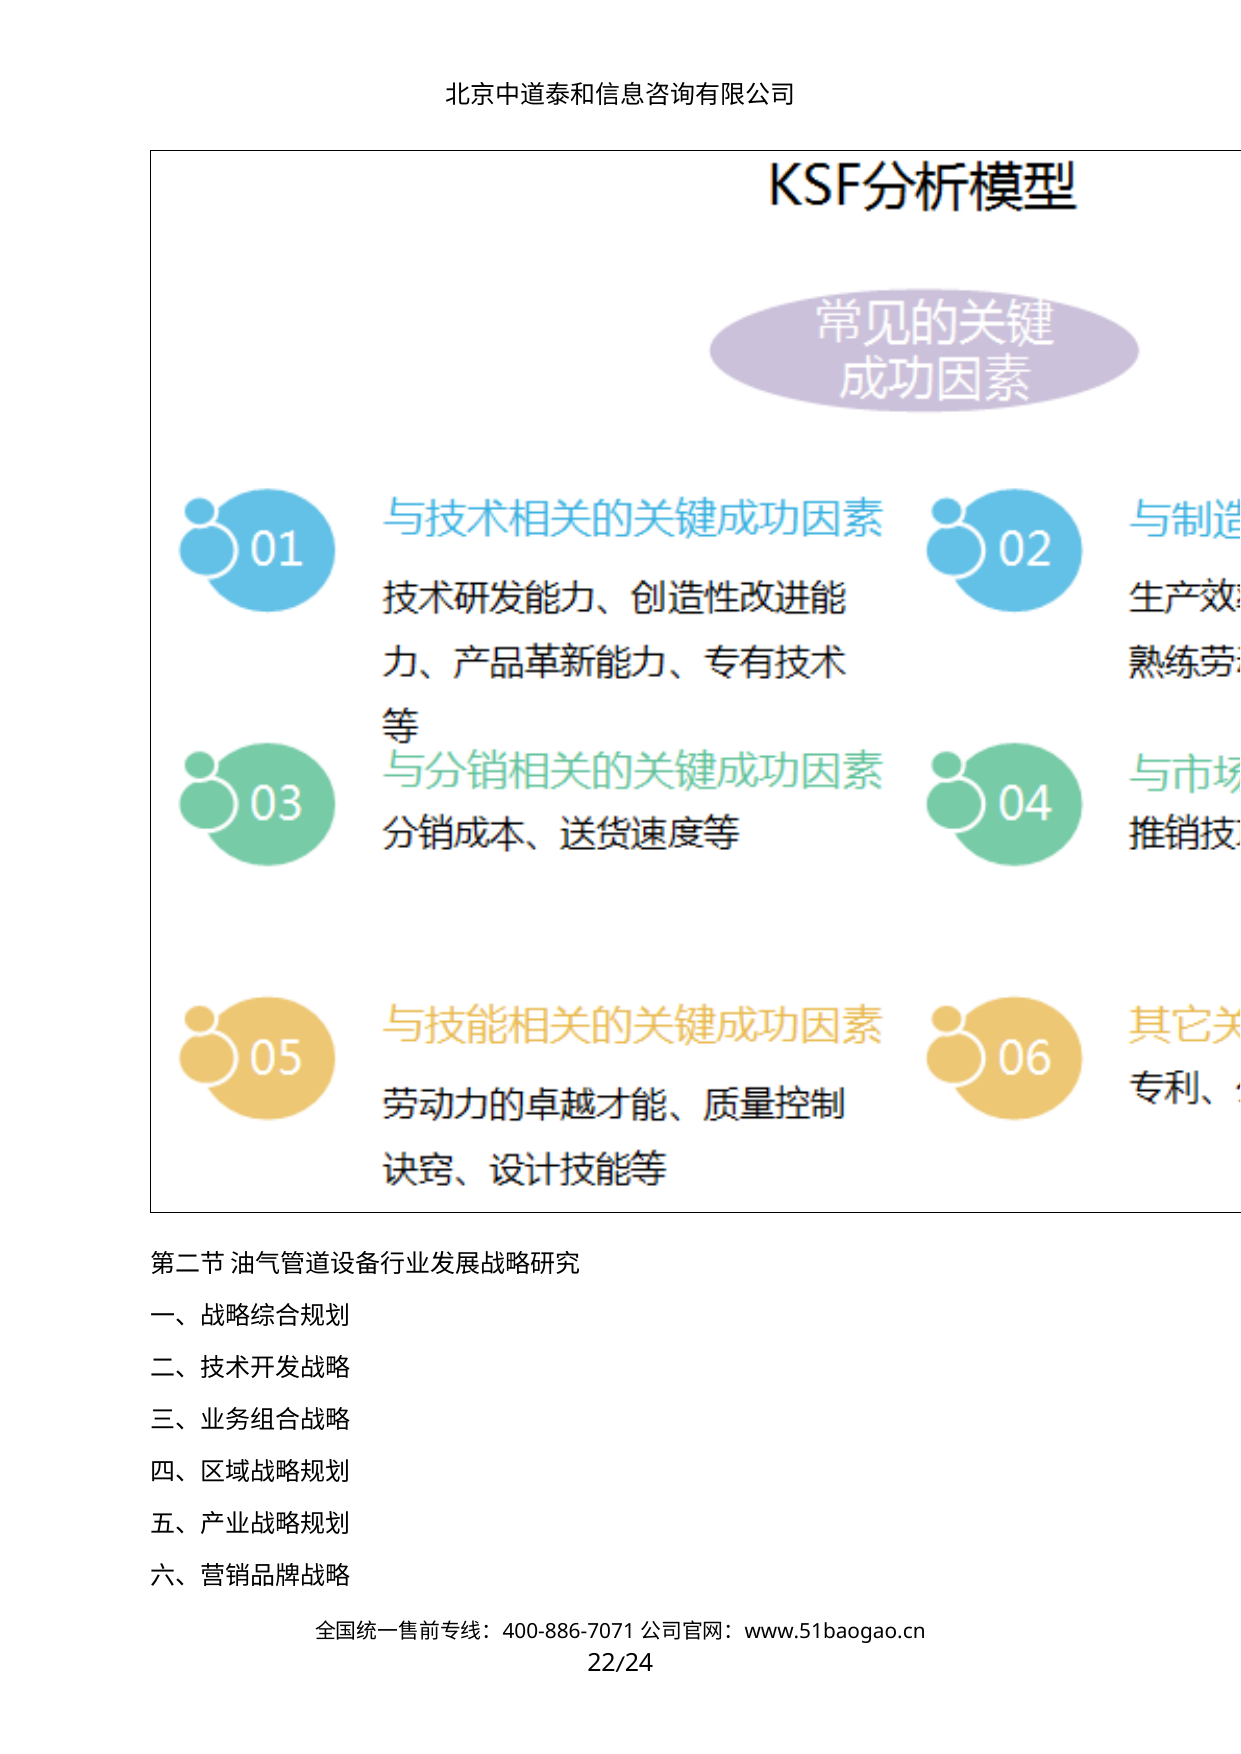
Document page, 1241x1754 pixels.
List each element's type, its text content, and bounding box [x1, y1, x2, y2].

text 三、业务组合战略 [150, 1399, 1090, 1436]
text 六、营销品牌战略 [150, 1555, 1090, 1591]
text 五、产业战略规划 [150, 1503, 1090, 1539]
text 第二节 油气管道设备行业发展战略研究 [150, 1244, 1090, 1280]
picture [151, 151, 1241, 1212]
text 二、技术开发战略 [150, 1348, 1090, 1384]
text 一、战略综合规划 [150, 1296, 1090, 1332]
text 四、区域战略规划 [150, 1451, 1090, 1488]
